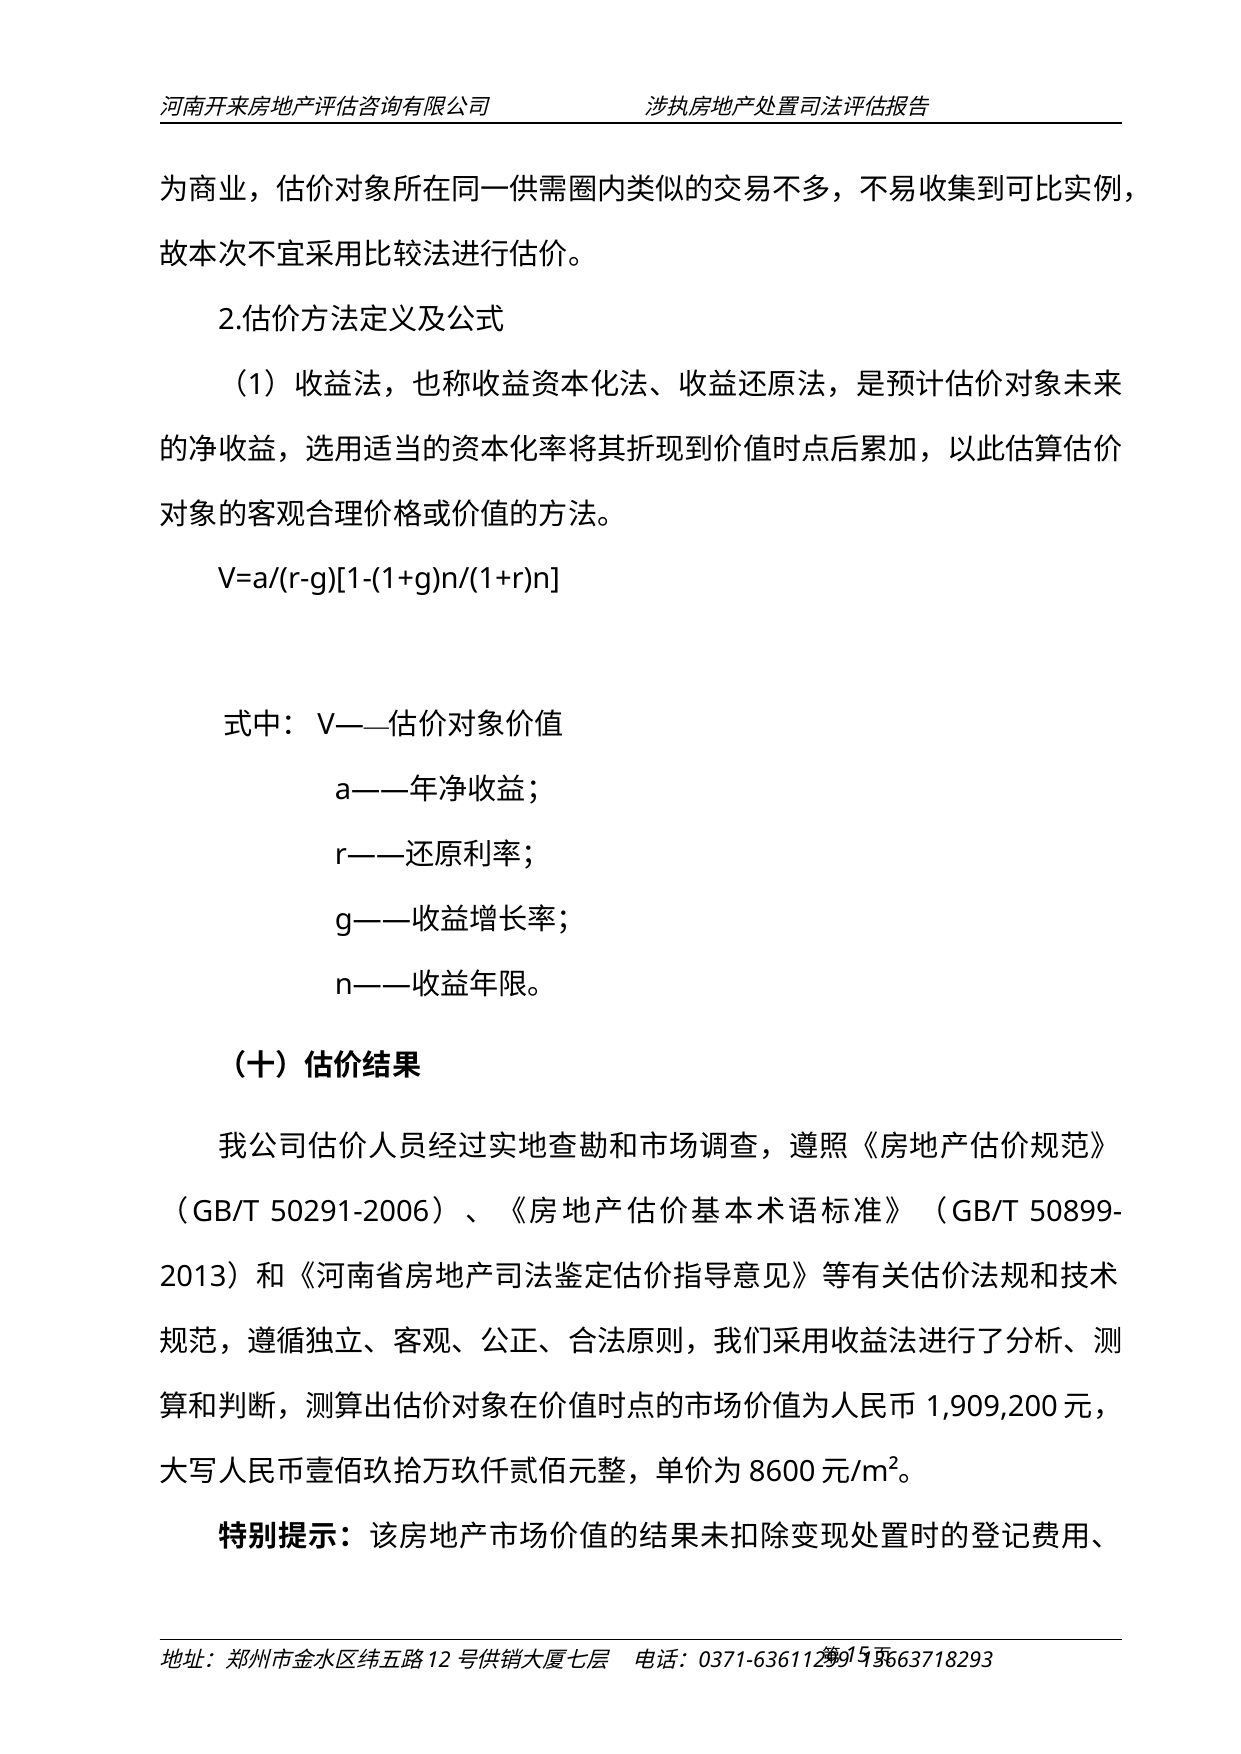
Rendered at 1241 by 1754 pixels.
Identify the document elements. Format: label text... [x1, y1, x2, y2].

text 2.估价方法定义及公式 [159, 284, 1122, 349]
text 我公司估价人员经过实地查勘和市场调查，遵照《房地产估价规范》（GB/T 50291-2006）、《房地产估价基本术语标准》（GB/T 50899-2013）和《河南省房地产司法鉴定估价指导意见》等有关估价法规和技术规范，遵循独立、客观、公正、合法原则，我们采用收益法进行了分析、测算和判断，测算出估价对象在价值时点的市场价值为人民币1,909,200元，大写人民币壹佰玖拾万玖仟贰佰元整，单价为8600元/m²。 [159, 1111, 1122, 1501]
text 式中： V——估价对象价值 [159, 689, 1122, 754]
text （1）收益法，也称收益资本化法、收益还原法，是预计估价对象未来的净收益，选用适当的资本化率将其折现到价值时点后累加，以此估算估价对象的客观合理价格或价值的方法。 [159, 349, 1122, 544]
text a——年净收益； [159, 754, 1122, 819]
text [159, 154, 1122, 284]
text V=a/(r-g)[1-(1+g)n/(1+r)n] [159, 544, 1122, 609]
text r——还原利率； [159, 819, 1122, 884]
subtitle （十）估价结果 [159, 1030, 1122, 1095]
text g——收益增长率； [159, 884, 1122, 949]
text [159, 1501, 1122, 1566]
text n——收益年限。 [159, 949, 1122, 1014]
